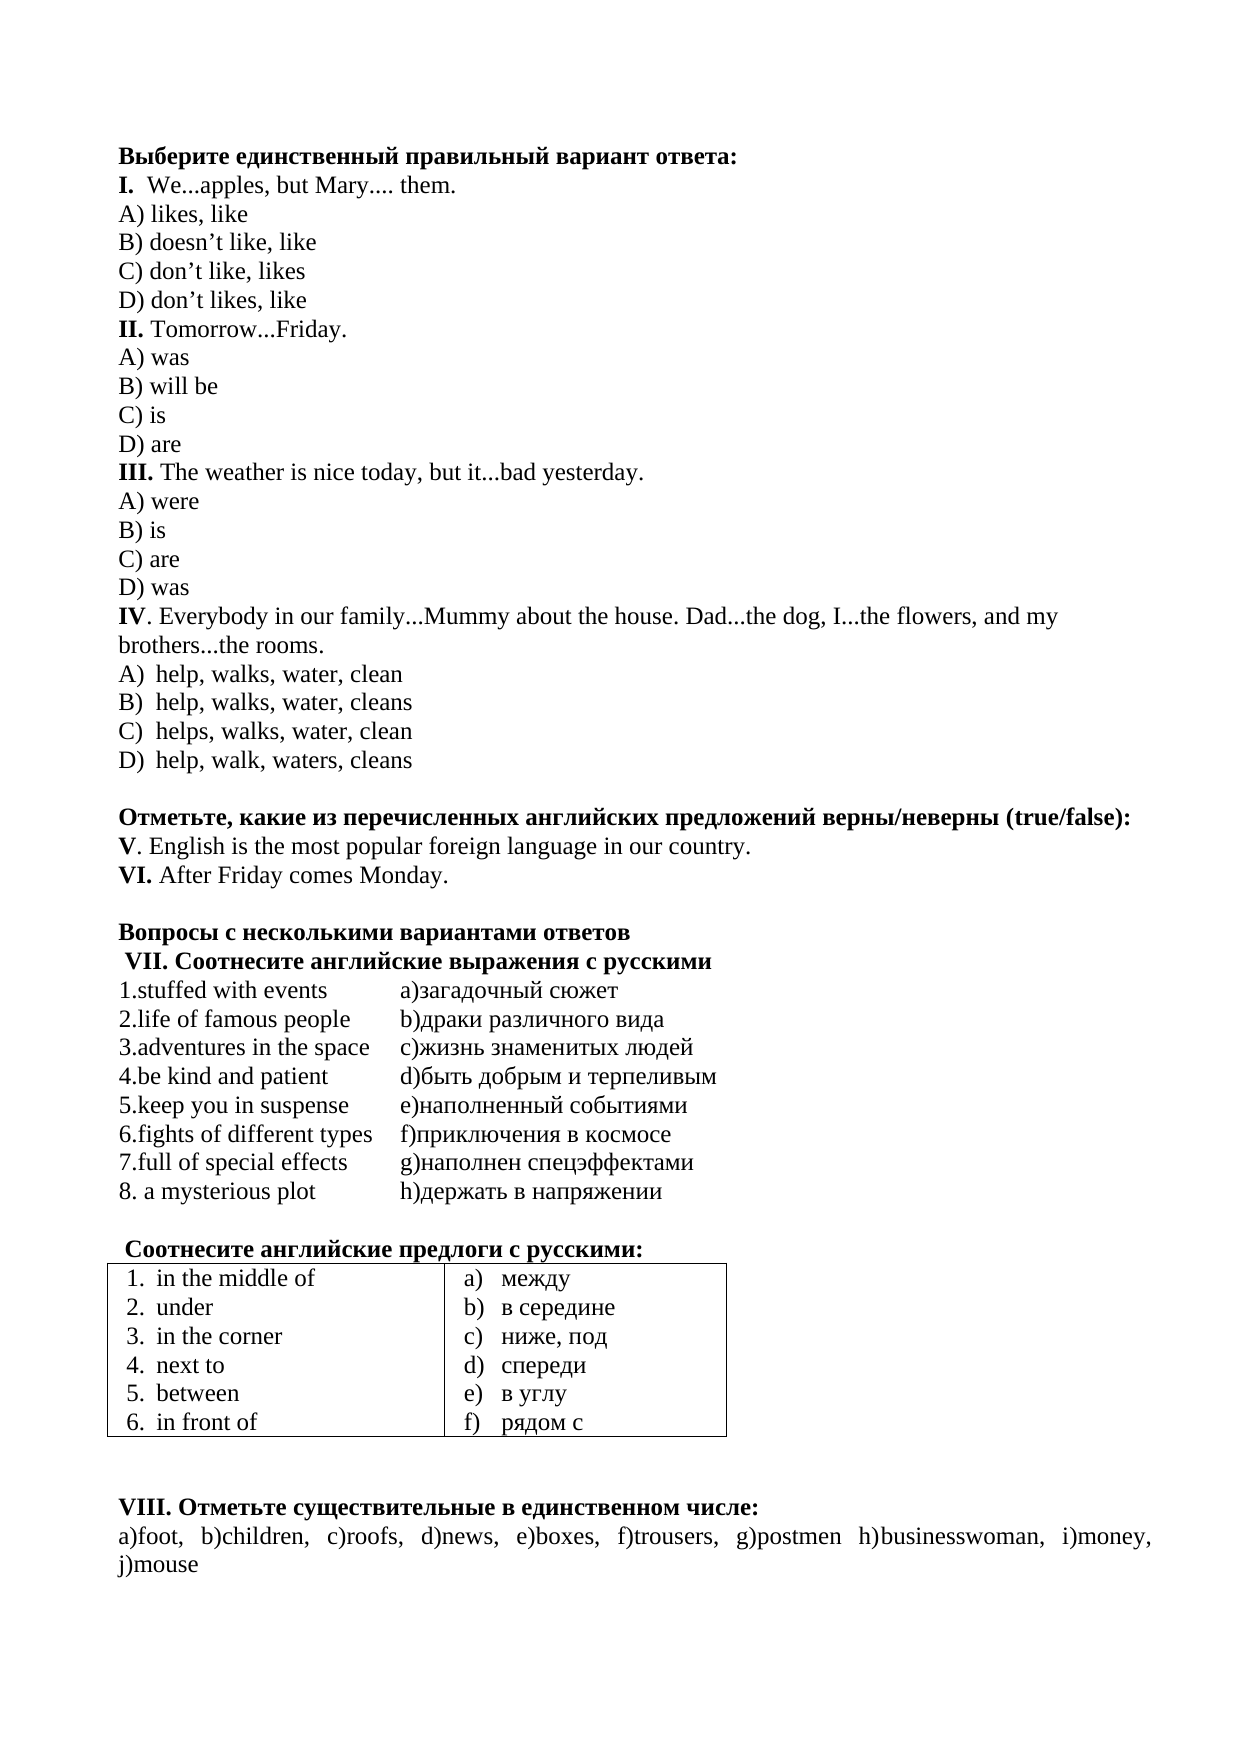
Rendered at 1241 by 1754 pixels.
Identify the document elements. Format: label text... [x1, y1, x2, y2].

text III. The weather is nice today, but it...bad yesterday. [118, 457, 1152, 486]
text C) are [118, 544, 1152, 572]
text C) is [118, 400, 1152, 429]
text Отметьте, какие из перечисленных английских предложений верны/неверны (true/false): [118, 802, 1152, 831]
text I. We...apples, but Mary.... them. [118, 170, 1152, 199]
list help, walk, waters, cleans [118, 745, 1152, 774]
table_header a)загадочный сюжет b)драки различного вида c)жизнь знаменитых людей d)быть добрым и терпеливым e)наполненный событиями f)приключения в космосе g)наполнен спецэффектами h)держать в напряжении [389, 975, 745, 1205]
text B) will be [118, 371, 1152, 400]
table_header in the middle of under in the corner next to between in front of [108, 1264, 444, 1436]
text VIII. Отметьте существительные в единственном числе: [118, 1492, 1152, 1521]
text Соотнесите английские предлоги с русскими: [118, 1234, 1152, 1262]
list helps, walks, water, clean [118, 716, 1152, 745]
text Вопросы с несколькими вариантами ответов [118, 917, 1152, 946]
table_header между в середине ниже, под спереди в углу рядом с [445, 1264, 726, 1436]
text B) is [118, 515, 1152, 544]
text D) was [118, 572, 1152, 601]
text B) doesn’t like, like [118, 227, 1152, 256]
text D) are [118, 429, 1152, 457]
text VI. After Friday comes Monday. [118, 860, 1152, 889]
text a)foot, b)children, c)roofs, d)news, e)boxes, f)trousers, g)postmen h)businesswoman, i)money, j)mouse [118, 1521, 1152, 1578]
text IV. Everybody in our family...Mummy about the house. Dad...the dog, I...the flowers, and my brothers...the rooms. [118, 601, 1152, 659]
text A) were [118, 486, 1152, 515]
text D) don’t likes, like [118, 285, 1152, 314]
list help, walks, water, clean [118, 659, 1152, 687]
text II. Tomorrow...Friday. [118, 314, 1152, 342]
text C) don’t like, likes [118, 256, 1152, 285]
table_header 1.stuffed with events 2.life of famous people 3.adventures in the space 4.be kind and patient 5.keep you in suspense 6.fights of different types 7.full of special effects 8. a mysterious plot [107, 975, 388, 1205]
text Выберите единственный правильный вариант ответа: [118, 141, 1152, 170]
text A) likes, like [118, 199, 1152, 227]
list help, walks, water, cleans [118, 687, 1152, 716]
text VII. Соотнесите английские выражения с русскими [118, 946, 1152, 975]
text A) was [118, 342, 1152, 371]
text V. English is the most popular foreign language in our country. [118, 831, 1152, 860]
